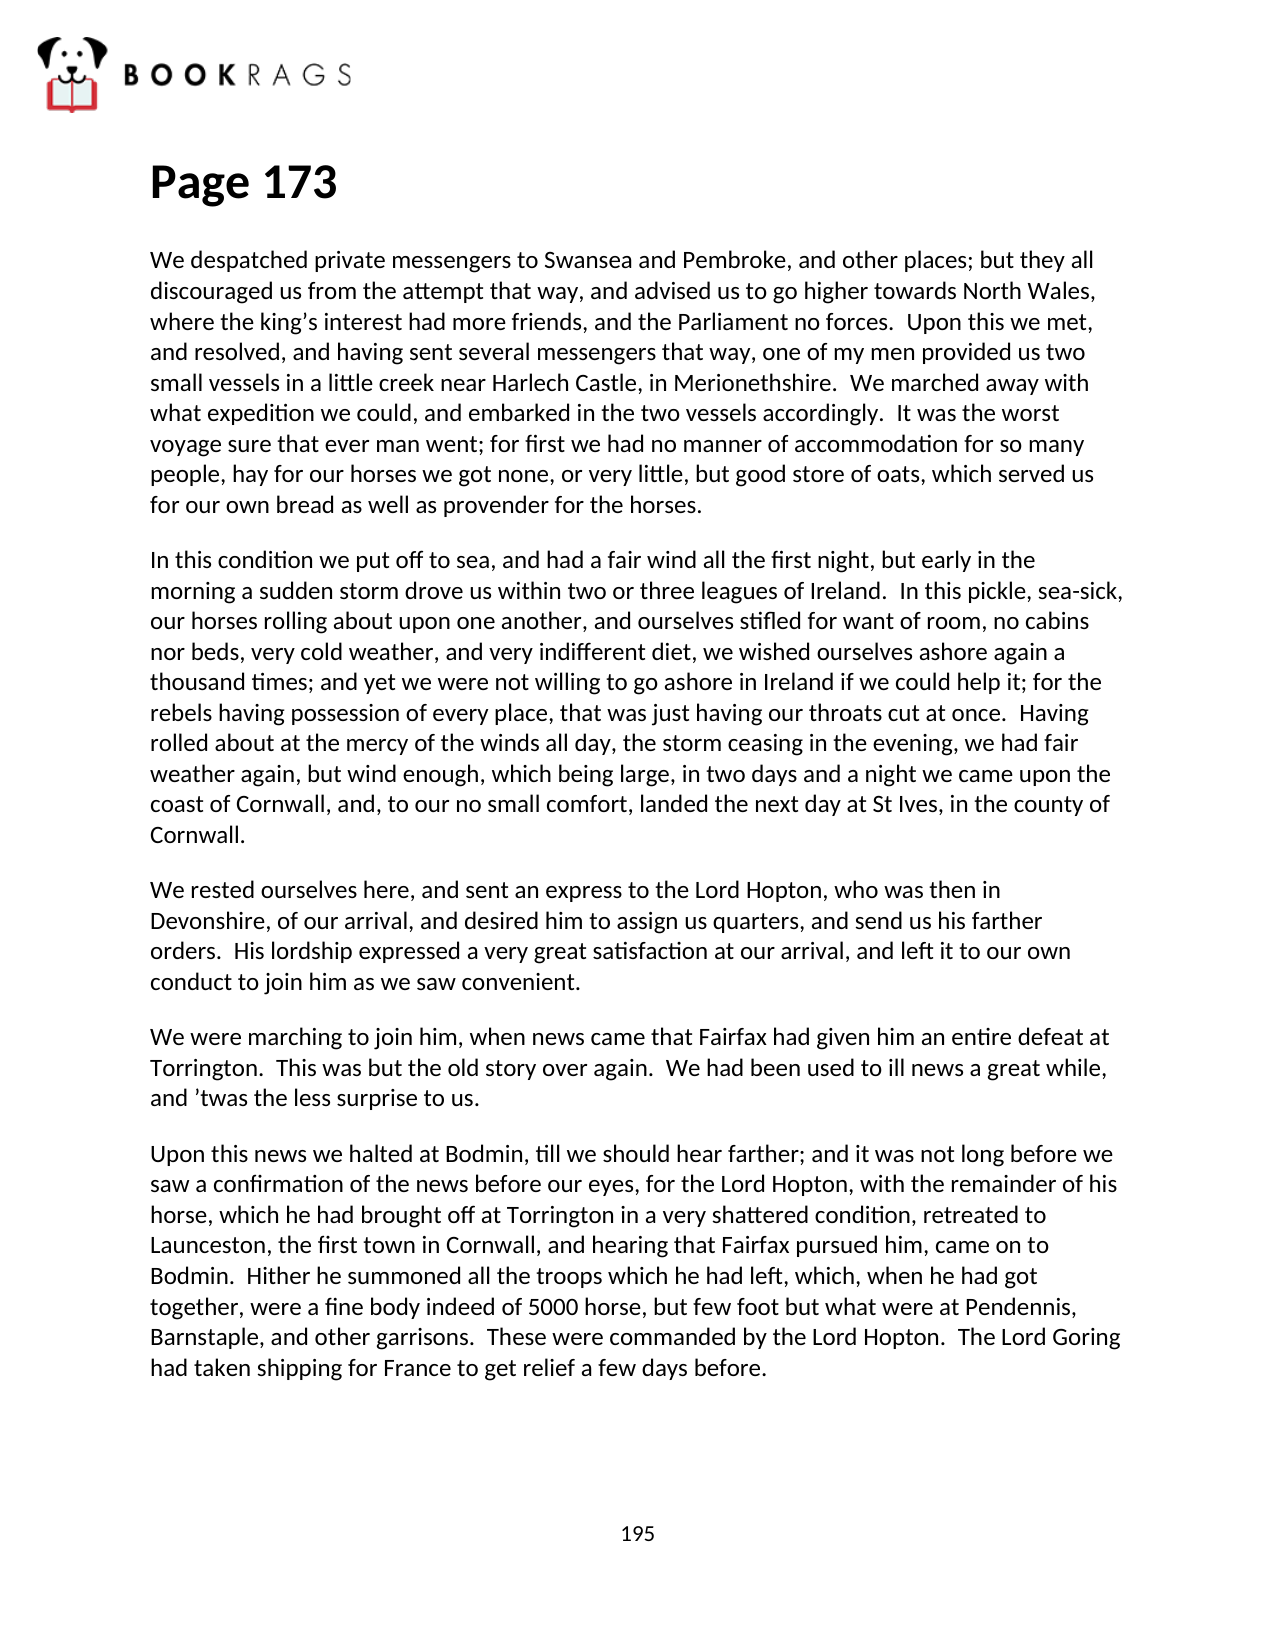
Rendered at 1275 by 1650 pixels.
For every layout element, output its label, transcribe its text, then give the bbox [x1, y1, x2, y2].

text We rested ourselves here, and sent an express to the Lord Hopton, who was then in Devonshire, of our arrival, and desired him to assign us quarters, and send us his farther orders. His lordship expressed a very great satisfaction at our arrival, and left it to our own conduct to join him as we saw convenient. [150, 874, 1125, 997]
text We were marching to join him, when news came that Fairfax had given him an entire defeat at Torrington. This was but the old story over again. We had been used to ill news a great while, and ’twas the less surprise to us. [150, 1022, 1125, 1113]
text Page 173 [150, 150, 1125, 211]
picture [37, 37, 351, 113]
text We despatched private messengers to Swansea and Pembroke, and other places; but they all discouraged us from the attempt that way, and advised us to go higher towards North Wales, where the king’s interest had more friends, and the Parliament no forces. Upon this we met, and resolved, and having sent several messengers that way, one of my men provided us two small vessels in a little creek near Harlech Castle, in Merionethshire. We marched away with what expedition we could, and embarked in the two vessels accordingly. It was the worst voyage sure that ever man went; for first we had no manner of accommodation for so many people, hay for our horses we got none, or very little, but good store of oats, which served us for our own bread as well as provender for the horses. [150, 244, 1125, 519]
text Upon this news we halted at Bodmin, till we should hear farther; and it was not long before we saw a confirmation of the news before our eyes, for the Lord Hopton, with the remainder of his horse, which he had brought off at Torrington in a very shattered condition, retreated to Launceston, the first town in Cornwall, and hearing that Fairfax pursued him, came on to Bodmin. Hither he summoned all the troops which he had left, which, when he had got together, were a fine body indeed of 5000 horse, but few foot but what were at Pendennis, Barnstaple, and other garrisons. These were commanded by the Lord Hopton. The Lord Goring had taken shipping for France to get relief a few days before. [150, 1138, 1125, 1382]
text In this condition we put off to sea, and had a fair wind all the first night, but early in the morning a sudden storm drove us within two or three leagues of Ireland. In this pickle, sea-sick, our horses rolling about upon one another, and ourselves stifled for want of room, no cabins nor beds, very cold weather, and very indifferent diet, we wished ourselves ashore again a thousand times; and yet we were not willing to go ashore in Ireland if we could help it; for the rebels having possession of every place, that was just having our throats cut at once. Having rolled about at the mercy of the winds all day, the storm ceasing in the evening, we had fair weather again, but wind enough, which being large, in two days and a night we came upon the coast of Cornwall, and, to our no small comfort, landed the next day at St Ives, in the county of Cornwall. [150, 544, 1125, 849]
